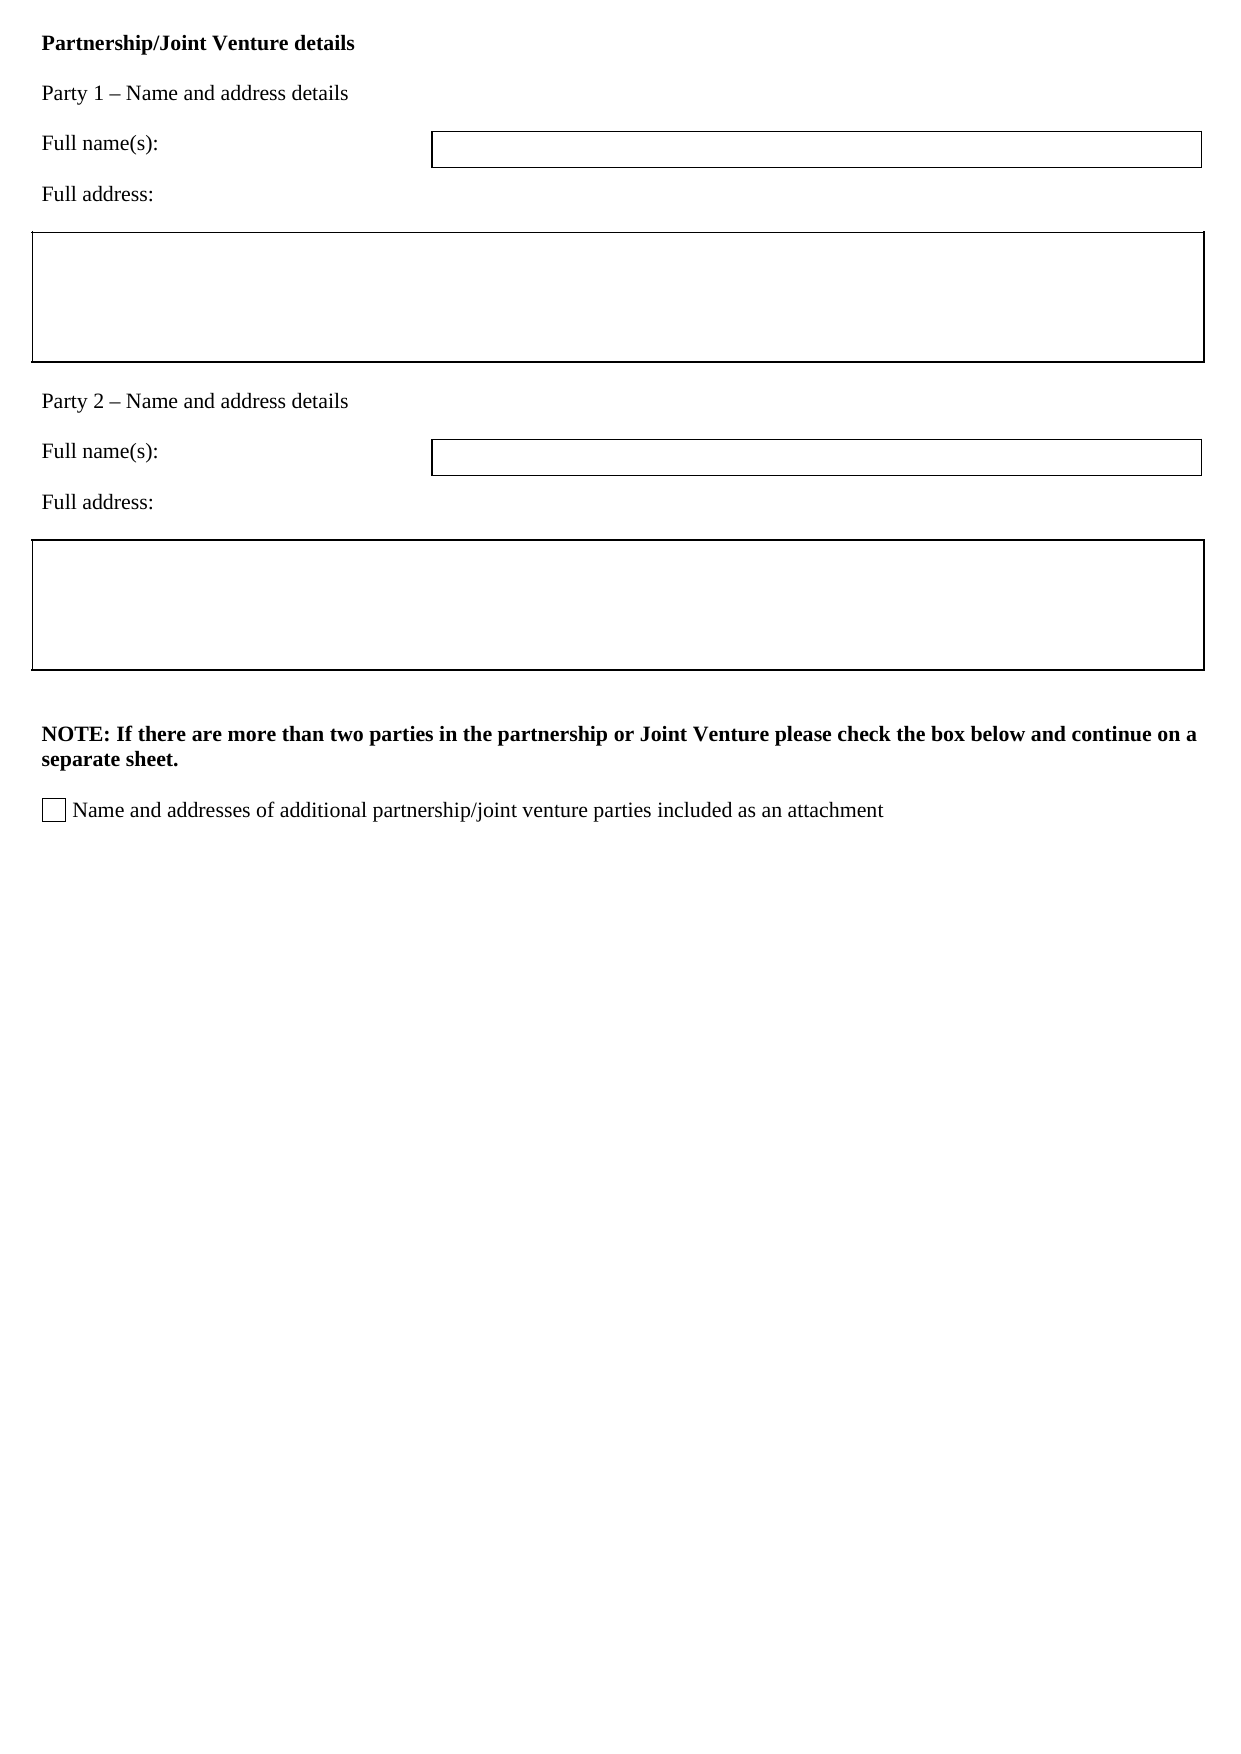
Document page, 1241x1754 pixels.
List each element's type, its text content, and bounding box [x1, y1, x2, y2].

text Party 2 – Name and address details [41, 388, 1199, 413]
text Partnership/Joint Venture details [41, 29, 1199, 55]
text Full address: [41, 489, 1199, 514]
text Full address: [41, 181, 1199, 206]
text Name and addresses of additional partnership/joint venture parties included as an attachment [41, 797, 1199, 822]
text Full name(s): [41, 130, 1199, 156]
text Full name(s): [41, 438, 1199, 463]
text NOTE: If there are more than two parties in the partnership or Joint Venture please check the box below and continue on a separate sheet. [41, 721, 1199, 771]
text Party 1 – Name and address details [41, 80, 1199, 105]
